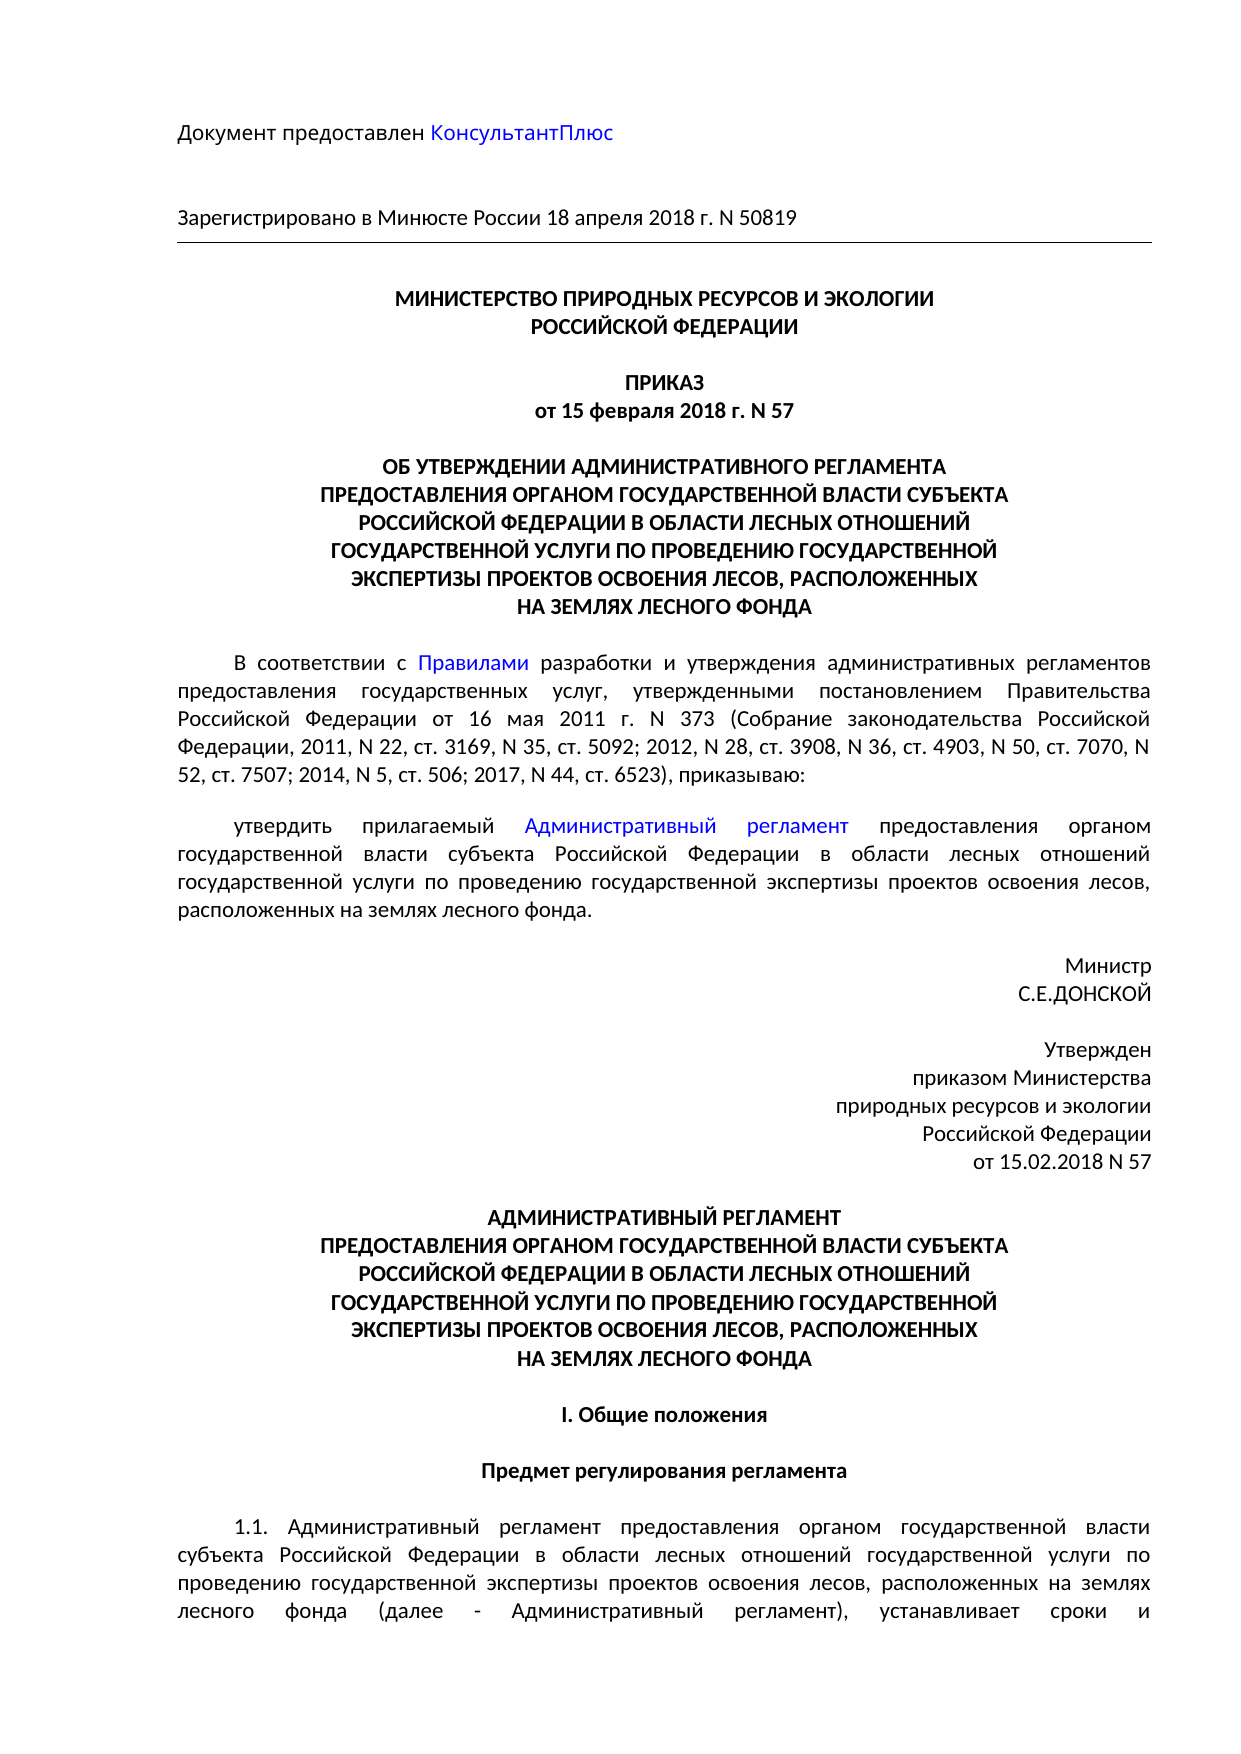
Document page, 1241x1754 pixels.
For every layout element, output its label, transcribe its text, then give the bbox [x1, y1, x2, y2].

text природных ресурсов и экологии [177, 1091, 1152, 1119]
title ПРЕДОСТАВЛЕНИЯ ОРГАНОМ ГОСУДАРСТВЕННОЙ ВЛАСТИ СУБЪЕКТА [177, 480, 1152, 508]
title от 15 февраля 2018 г. N 57 [177, 396, 1152, 424]
title НА ЗЕМЛЯХ ЛЕСНОГО ФОНДА [177, 592, 1152, 620]
text С.Е.ДОНСКОЙ [177, 979, 1152, 1007]
text утвердить прилагаемый Административный регламент предоставления органом государственной власти субъекта Российской Федерации в области лесных отношений государственной услуги по проведению государственной экспертизы проектов освоения лесов, расположенных на землях лесного фонда. [177, 811, 1152, 923]
text от 15.02.2018 N 57 [177, 1147, 1152, 1176]
title ЭКСПЕРТИЗЫ ПРОЕКТОВ ОСВОЕНИЯ ЛЕСОВ, РАСПОЛОЖЕННЫХ [177, 564, 1152, 592]
text приказом Министерства [177, 1063, 1152, 1091]
title Документ предоставлен КонсультантПлюс [177, 118, 1152, 175]
title ЭКСПЕРТИЗЫ ПРОЕКТОВ ОСВОЕНИЯ ЛЕСОВ, РАСПОЛОЖЕННЫХ [177, 1316, 1152, 1344]
title АДМИНИСТРАТИВНЫЙ РЕГЛАМЕНТ [177, 1203, 1152, 1232]
text Зарегистрировано в Минюсте России 18 апреля 2018 г. N 50819 [177, 203, 1152, 231]
title МИНИСТЕРСТВО ПРИРОДНЫХ РЕСУРСОВ И ЭКОЛОГИИ [177, 284, 1152, 312]
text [177, 1512, 1152, 1624]
title ПРИКАЗ [177, 368, 1152, 396]
text В соответствии с Правилами разработки и утверждения административных регламентов предоставления государственных услуг, утвержденными постановлением Правительства Российской Федерации от 16 мая 2011 г. N 373 (Собрание законодательства Российской Федерации, 2011, N 22, ст. 3169, N 35, ст. 5092; 2012, N 28, ст. 3908, N 36, ст. 4903, N 50, ст. 7070, N 52, ст. 7507; 2014, N 5, ст. 506; 2017, N 44, ст. 6523), приказываю: [177, 648, 1152, 788]
title I. Общие положения [177, 1400, 1152, 1428]
title ГОСУДАРСТВЕННОЙ УСЛУГИ ПО ПРОВЕДЕНИЮ ГОСУДАРСТВЕННОЙ [177, 536, 1152, 564]
text Российской Федерации [177, 1119, 1152, 1147]
title РОССИЙСКОЙ ФЕДЕРАЦИИ [177, 312, 1152, 340]
title РОССИЙСКОЙ ФЕДЕРАЦИИ В ОБЛАСТИ ЛЕСНЫХ ОТНОШЕНИЙ [177, 508, 1152, 536]
title РОССИЙСКОЙ ФЕДЕРАЦИИ В ОБЛАСТИ ЛЕСНЫХ ОТНОШЕНИЙ [177, 1259, 1152, 1288]
title ОБ УТВЕРЖДЕНИИ АДМИНИСТРАТИВНОГО РЕГЛАМЕНТА [177, 452, 1152, 480]
title Предмет регулирования регламента [177, 1456, 1152, 1484]
text Утвержден [177, 1035, 1152, 1063]
title ПРЕДОСТАВЛЕНИЯ ОРГАНОМ ГОСУДАРСТВЕННОЙ ВЛАСТИ СУБЪЕКТА [177, 1232, 1152, 1259]
text Министр [177, 951, 1152, 979]
title ГОСУДАРСТВЕННОЙ УСЛУГИ ПО ПРОВЕДЕНИЮ ГОСУДАРСТВЕННОЙ [177, 1288, 1152, 1316]
title НА ЗЕМЛЯХ ЛЕСНОГО ФОНДА [177, 1344, 1152, 1372]
